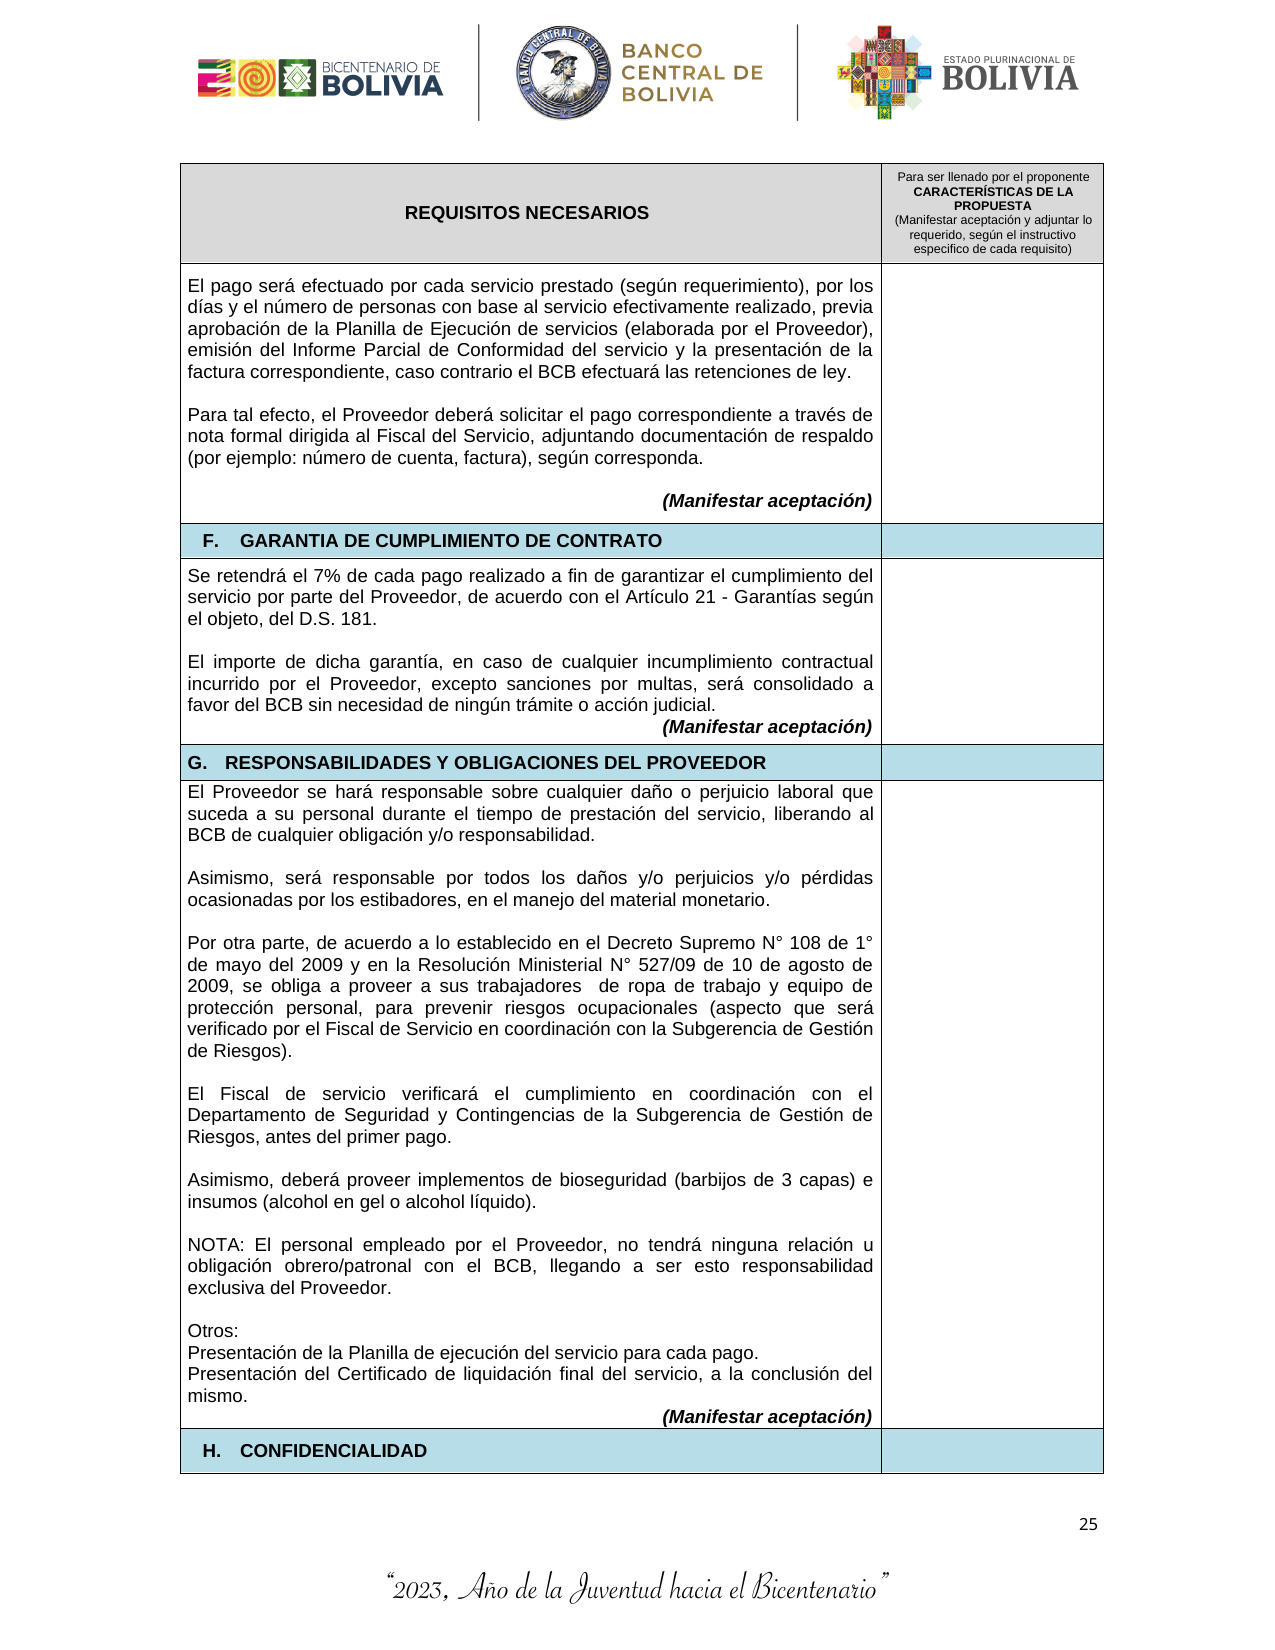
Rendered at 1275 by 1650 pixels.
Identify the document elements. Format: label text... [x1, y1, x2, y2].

table_header Para ser llenado por el proponente CARACTERÍSTICAS DE LA PROPUESTA (Manifestar aceptación y adjuntar lo requerido, según el instructivo especifico de cada requisito) [882, 164, 1103, 262]
picture [0, 8, 1275, 124]
table_cell [882, 524, 1103, 557]
table_cell El Proveedor se hará responsable sobre cualquier daño o perjuicio laboral que suceda a su personal durante el tiempo de prestación del servicio, liberando al BCB de cualquier obligación y/o responsabilidad. Asimismo, será responsable por todos los daños y/o perjuicios y/o pérdidas ocasionadas por los estibadores, en el manejo del material monetario. Por otra parte, de acuerdo a lo establecido en el Decreto Supremo N° 108 de 1° de mayo del 2009 y en la Resolución Ministerial N° 527/09 de 10 de agosto de 2009, se obliga a proveer a sus trabajadores de ropa de trabajo y equipo de protección personal, para prevenir riesgos ocupacionales (aspecto que será verificado por el Fiscal de Servicio en coordinación con la Subgerencia de Gestión de Riesgos). El Fiscal de servicio verificará el cumplimiento en coordinación con el Departamento de Seguridad y Contingencias de la Subgerencia de Gestión de Riesgos, antes del primer pago. Asimismo, deberá proveer implementos de bioseguridad (barbijos de 3 capas) e insumos (alcohol en gel o alcohol líquido). NOTA: El personal empleado por el Proveedor, no tendrá ninguna relación u obligación obrero/patronal con el BCB, llegando a ser esto responsabilidad exclusiva del Proveedor. Otros: Presentación de la Planilla de ejecución del servicio para cada pago. Presentación del Certificado de liquidación final del servicio, a la conclusión del mismo. (Manifestar aceptación) [181, 781, 881, 1428]
table_cell [882, 559, 1103, 744]
table_cell [882, 781, 1103, 1428]
table_cell RESPONSABILIDADES Y OBLIGACIONES DEL PROVEEDOR [181, 745, 881, 780]
table_cell [882, 1429, 1103, 1472]
table_cell GARANTIA DE CUMPLIMIENTO DE CONTRATO [181, 524, 881, 557]
table_cell El pago será efectuado por cada servicio prestado (según requerimiento), por los días y el número de personas con base al servicio efectivamente realizado, previa aprobación de la Planilla de Ejecución de servicios (elaborada por el Proveedor), emisión del Informe Parcial de Conformidad del servicio y la presentación de la factura correspondiente, caso contrario el BCB efectuará las retenciones de ley. Para tal efecto, el Proveedor deberá solicitar el pago correspondiente a través de nota formal dirigida al Fiscal del Servicio, adjuntando documentación de respaldo (por ejemplo: número de cuenta, factura), según corresponda. (Manifestar aceptación) [181, 264, 881, 522]
picture [0, 1559, 1272, 1622]
table_cell CONFIDENCIALIDAD [181, 1429, 881, 1472]
table_cell [882, 264, 1103, 522]
table_cell [882, 745, 1103, 780]
table_header REQUISITOS NECESARIOS [181, 164, 881, 262]
table_cell Se retendrá el 7% de cada pago realizado a fin de garantizar el cumplimiento del servicio por parte del Proveedor, de acuerdo con el Artículo 21 - Garantías según el objeto, del D.S. 181. El importe de dicha garantía, en caso de cualquier incumplimiento contractual incurrido por el Proveedor, excepto sanciones por multas, será consolidado a favor del BCB sin necesidad de ningún trámite o acción judicial. (Manifestar aceptación) [181, 559, 881, 744]
